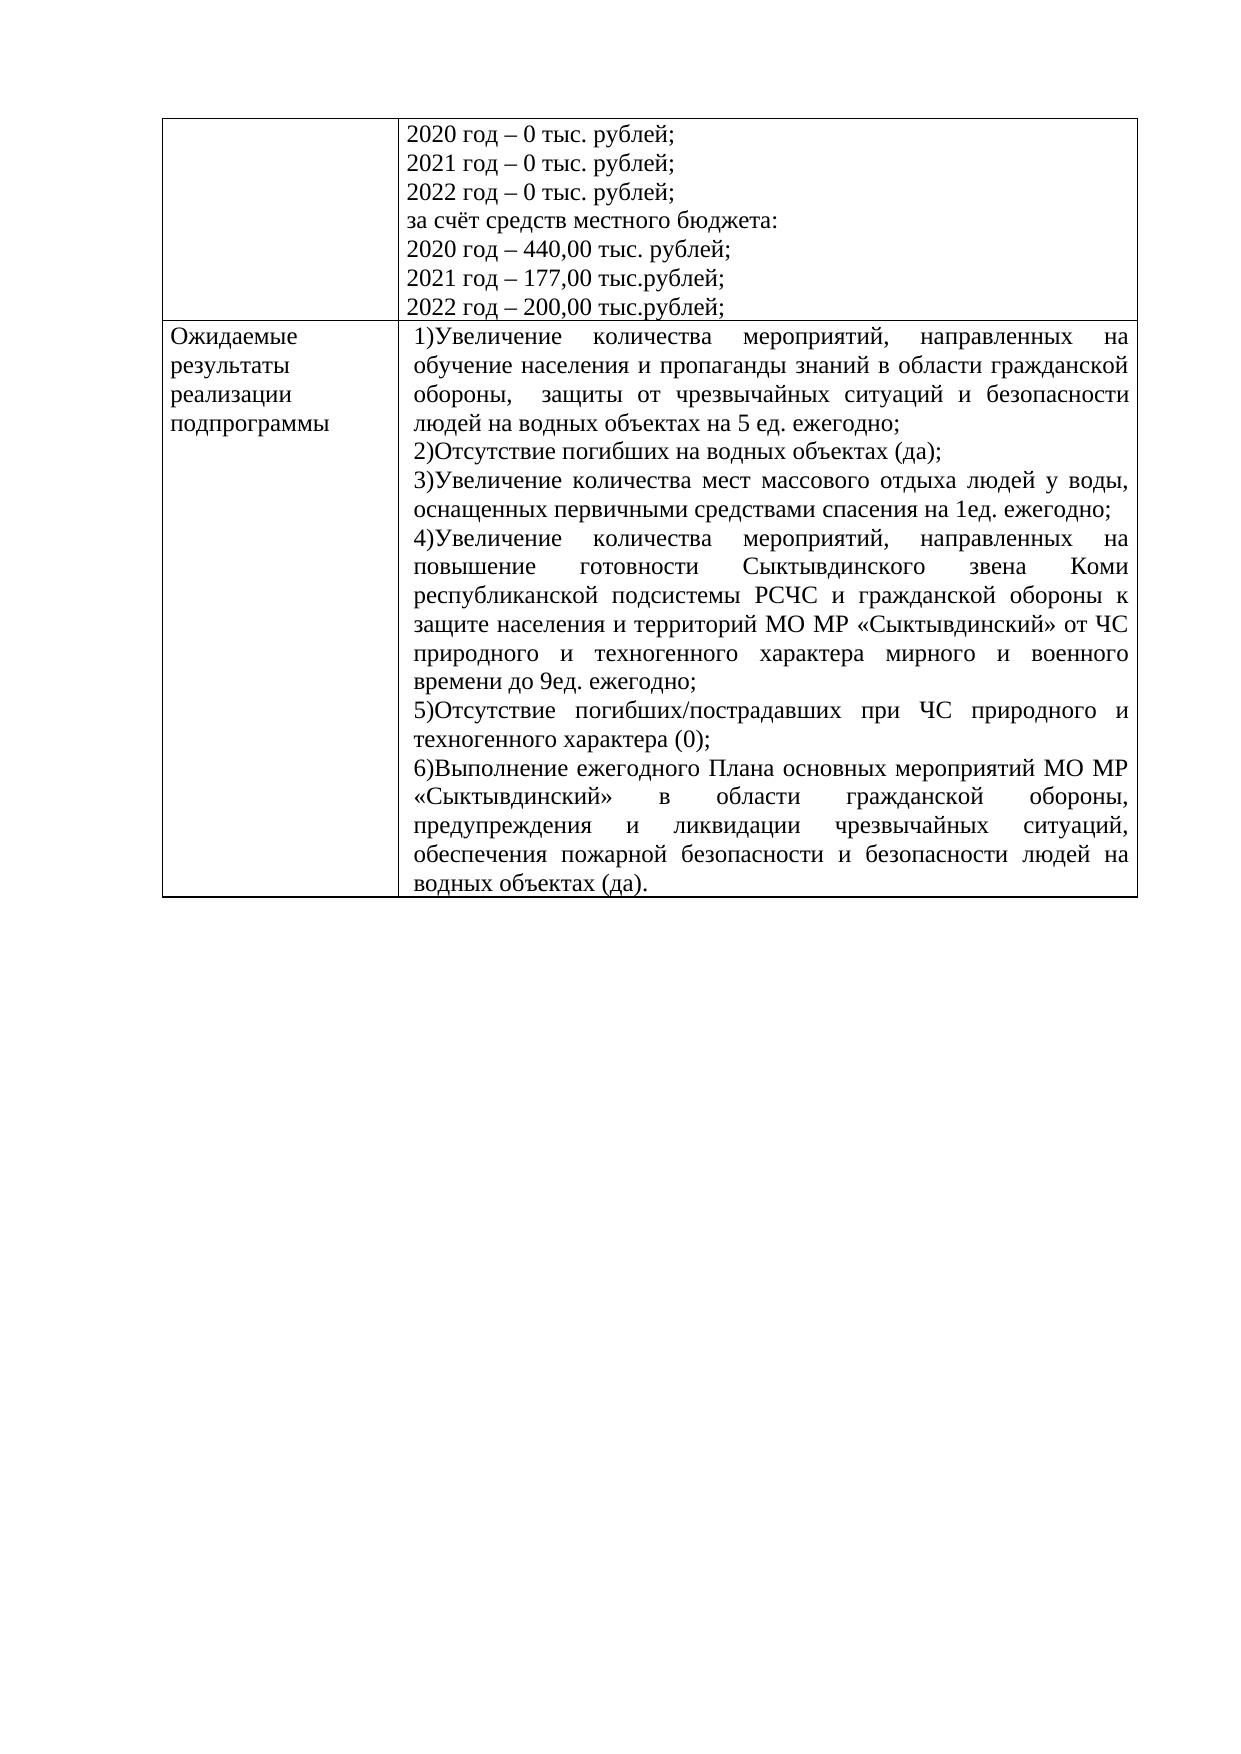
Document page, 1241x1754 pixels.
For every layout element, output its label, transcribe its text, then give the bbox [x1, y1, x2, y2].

table_cell Ожидаемые результаты реализации подпрограммы [163, 321, 398, 896]
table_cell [399, 119, 1137, 320]
table_cell 1)Увеличение количества мероприятий, направленных на обучение населения и пропаганды знаний в области гражданской обороны, защиты от чрезвычайных ситуаций и безопасности людей на водных объектах на 5 ед. ежегодно; 2)Отсутствие погибших на водных объектах (да); 3)Увеличение количества мест массового отдыха людей у воды, оснащенных первичными средствами спасения на 1ед. ежегодно; 4)Увеличение количества мероприятий, направленных на повышение готовности Сыктывдинского звена Коми республиканской подсистемы РСЧС и гражданской обороны к защите населения и территорий МО МР «Сыктывдинский» от ЧС природного и техногенного характера мирного и военного времени до 9ед. ежегодно; 5)Отсутствие погибших/пострадавших при ЧС природного и техногенного характера (0); 6)Выполнение ежегодного Плана основных мероприятий МО МР «Сыктывдинский» в области гражданской обороны, предупреждения и ликвидации чрезвычайных ситуаций, обеспечения пожарной безопасности и безопасности людей на водных объектах (да). [399, 321, 1137, 896]
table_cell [163, 119, 398, 320]
